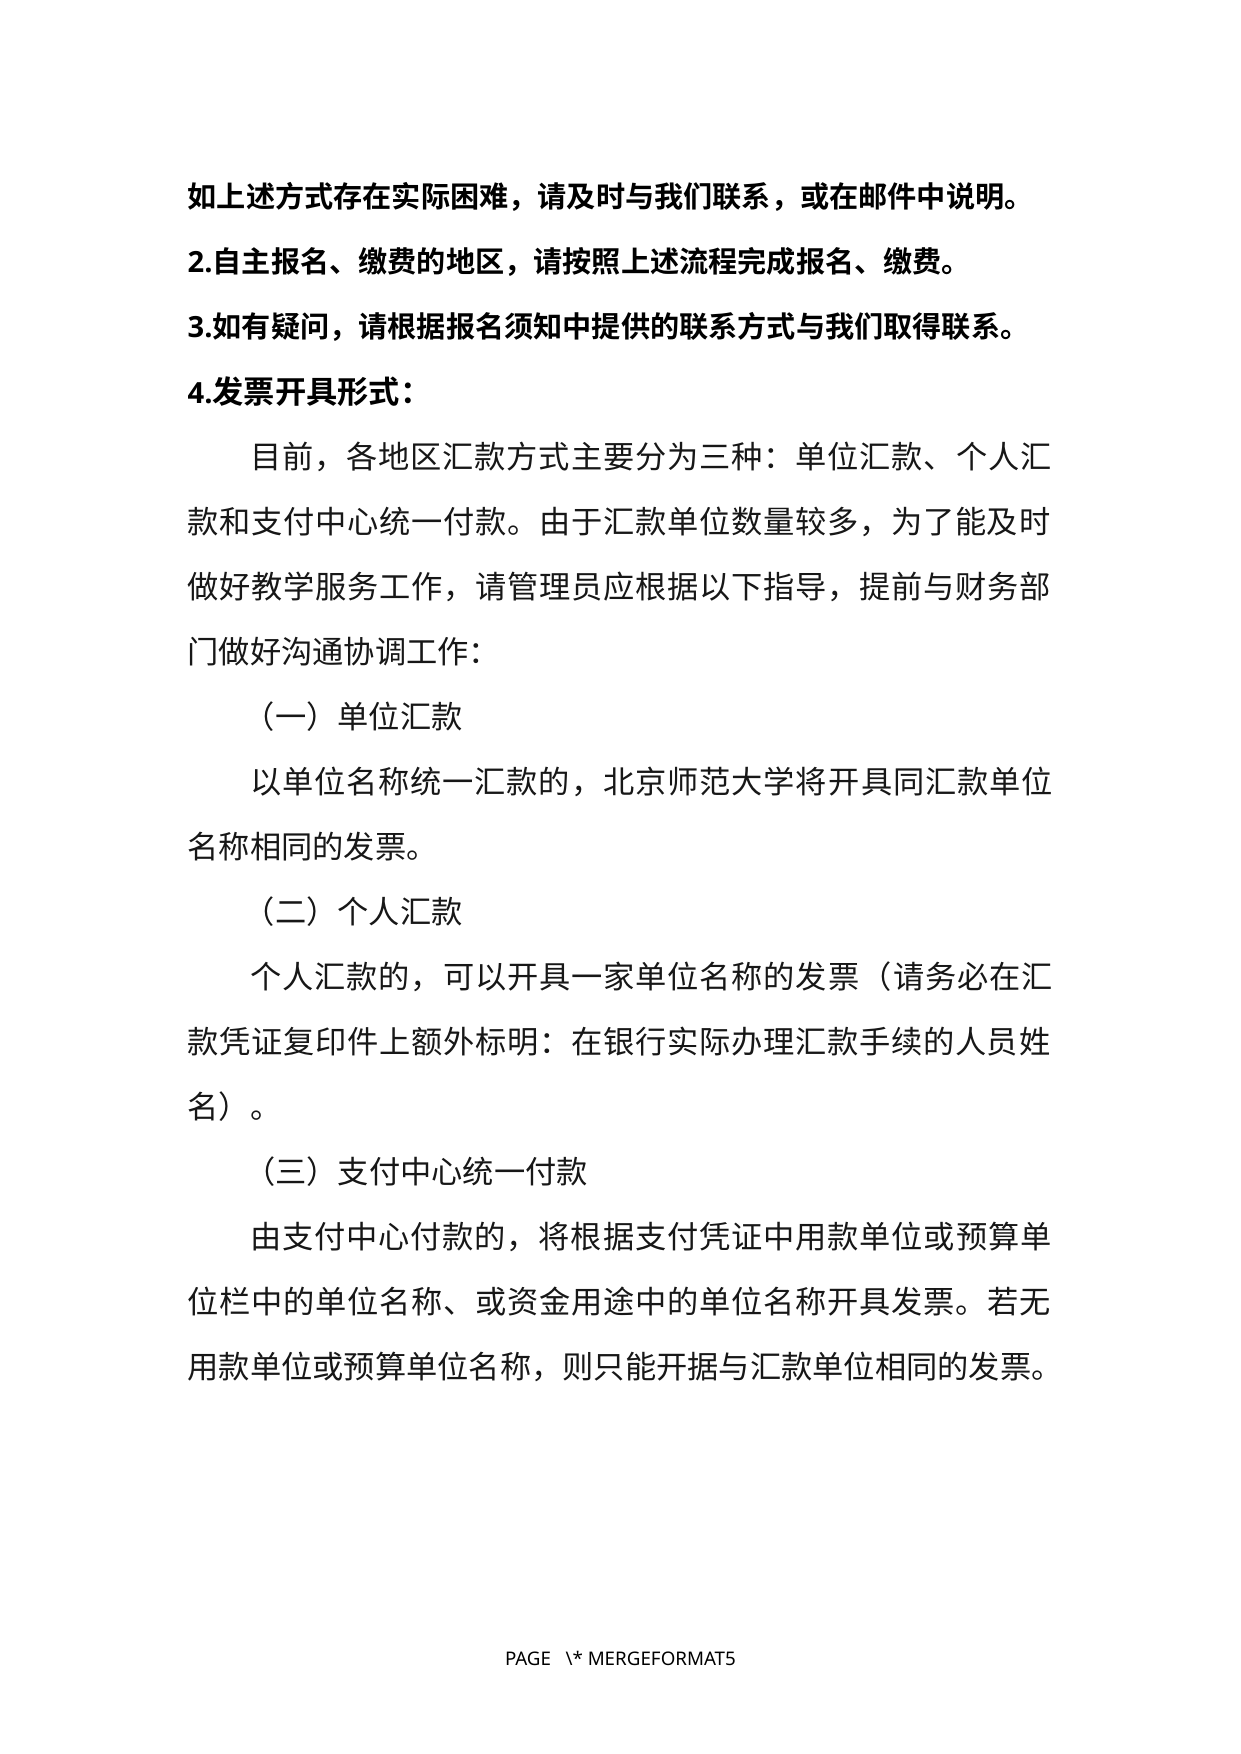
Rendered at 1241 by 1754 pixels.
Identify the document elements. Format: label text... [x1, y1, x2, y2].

text 2.自主报名、缴费的地区，请按照上述流程完成报名、缴费。 [187, 227, 1053, 292]
text 4.发票开具形式： [187, 357, 1053, 422]
text 3.如有疑问，请根据报名须知中提供的联系方式与我们取得联系。 [187, 292, 1053, 357]
text （一）单位汇款 [244, 682, 1053, 747]
text （三）支付中心统一付款 [244, 1137, 1053, 1202]
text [187, 162, 1053, 227]
text 由支付中心付款的，将根据支付凭证中用款单位或预算单位栏中的单位名称、或资金用途中的单位名称开具发票。若无用款单位或预算单位名称，则只能开据与汇款单位相同的发票。 [187, 1202, 1053, 1397]
text 以单位名称统一汇款的，北京师范大学将开具同汇款单位名称相同的发票。 [187, 747, 1053, 877]
text （二）个人汇款 [244, 877, 1053, 942]
text 目前，各地区汇款方式主要分为三种：单位汇款、个人汇款和支付中心统一付款。由于汇款单位数量较多，为了能及时做好教学服务工作，请管理员应根据以下指导，提前与财务部门做好沟通协调工作： [187, 422, 1053, 682]
text 个人汇款的，可以开具一家单位名称的发票（请务必在汇款凭证复印件上额外标明：在银行实际办理汇款手续的人员姓名）。 [187, 942, 1053, 1137]
